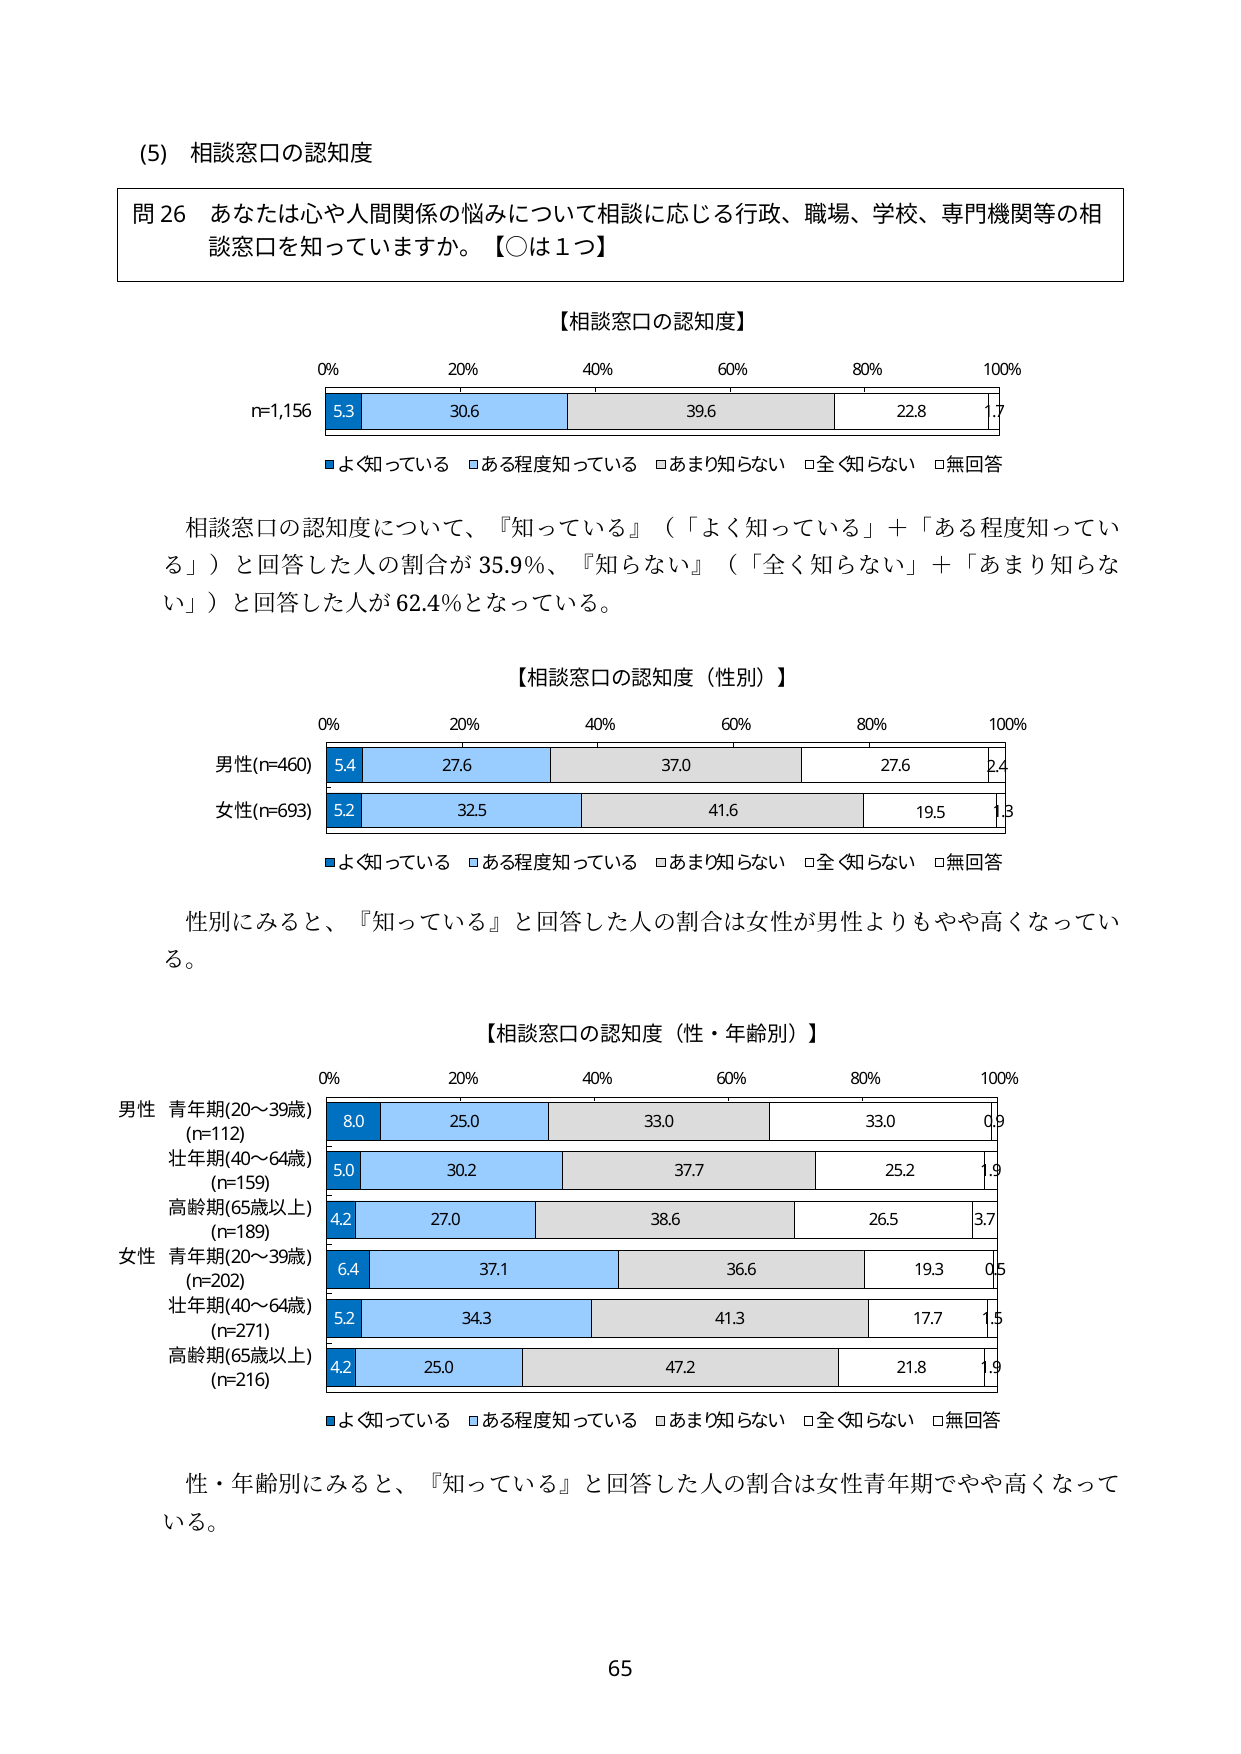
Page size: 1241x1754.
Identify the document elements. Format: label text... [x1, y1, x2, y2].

text 【相談窓口の認知度（性別）】 [162, 658, 1122, 695]
subtitle (5) 相談窓口の認知度 [140, 133, 1122, 170]
text 性・年齢別にみると、『知っている』と回答した人の割合は女性青年期でやや高くなっている。 [162, 1464, 1122, 1539]
text 性別にみると、『知っている』と回答した人の割合は女性が男性よりもやや高くなっている。 [162, 902, 1122, 977]
text 【相談窓口の認知度】 [162, 302, 1122, 339]
text 【相談窓口の認知度（性・年齢別）】 [162, 1014, 1122, 1052]
text 相談窓口の認知度について、『知っている』（「よく知っている」＋「ある程度知っている」）と回答した人の割合が35.9％、『知らない』（「全く知らない」＋「あまり知らない」）と回答した人が62.4％となっている。 [162, 508, 1122, 620]
